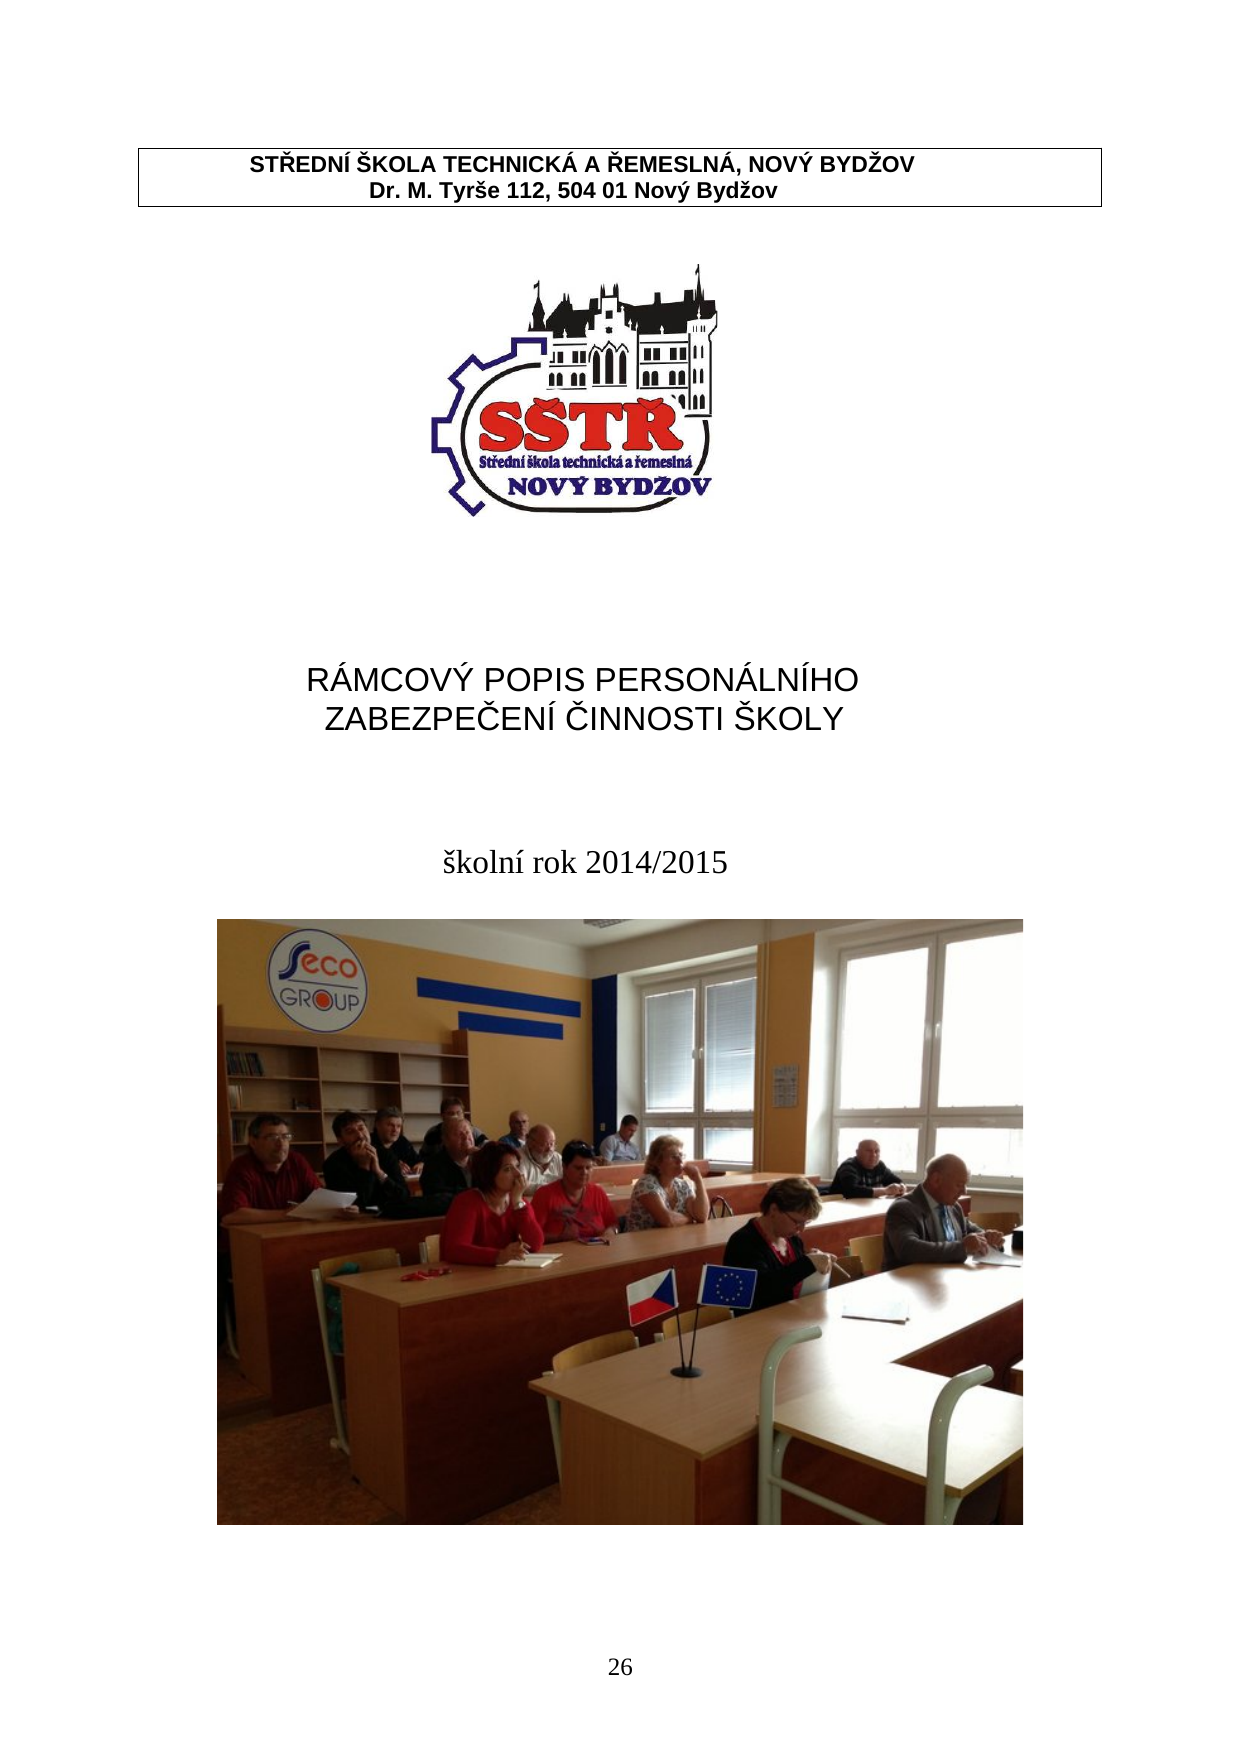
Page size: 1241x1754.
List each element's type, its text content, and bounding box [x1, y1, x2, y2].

picture [431, 264, 718, 517]
text RÁMCOVÝ POPIS PERSONÁLNÍHO [295, 660, 1093, 699]
text Dr. M. Tyrše 112, 504 01 Nový Bydžov [139, 174, 1101, 206]
text ZABEZPEČENÍ ČINNOSTI ŠKOLY [295, 699, 1093, 737]
text STŘEDNÍ ŠKOLA TECHNICKÁ A ŘEMESLNÁ, NOVÝ BYDŽOV [139, 149, 1101, 174]
text školní rok 2014/2015 [148, 843, 1093, 881]
picture [217, 919, 1024, 1525]
